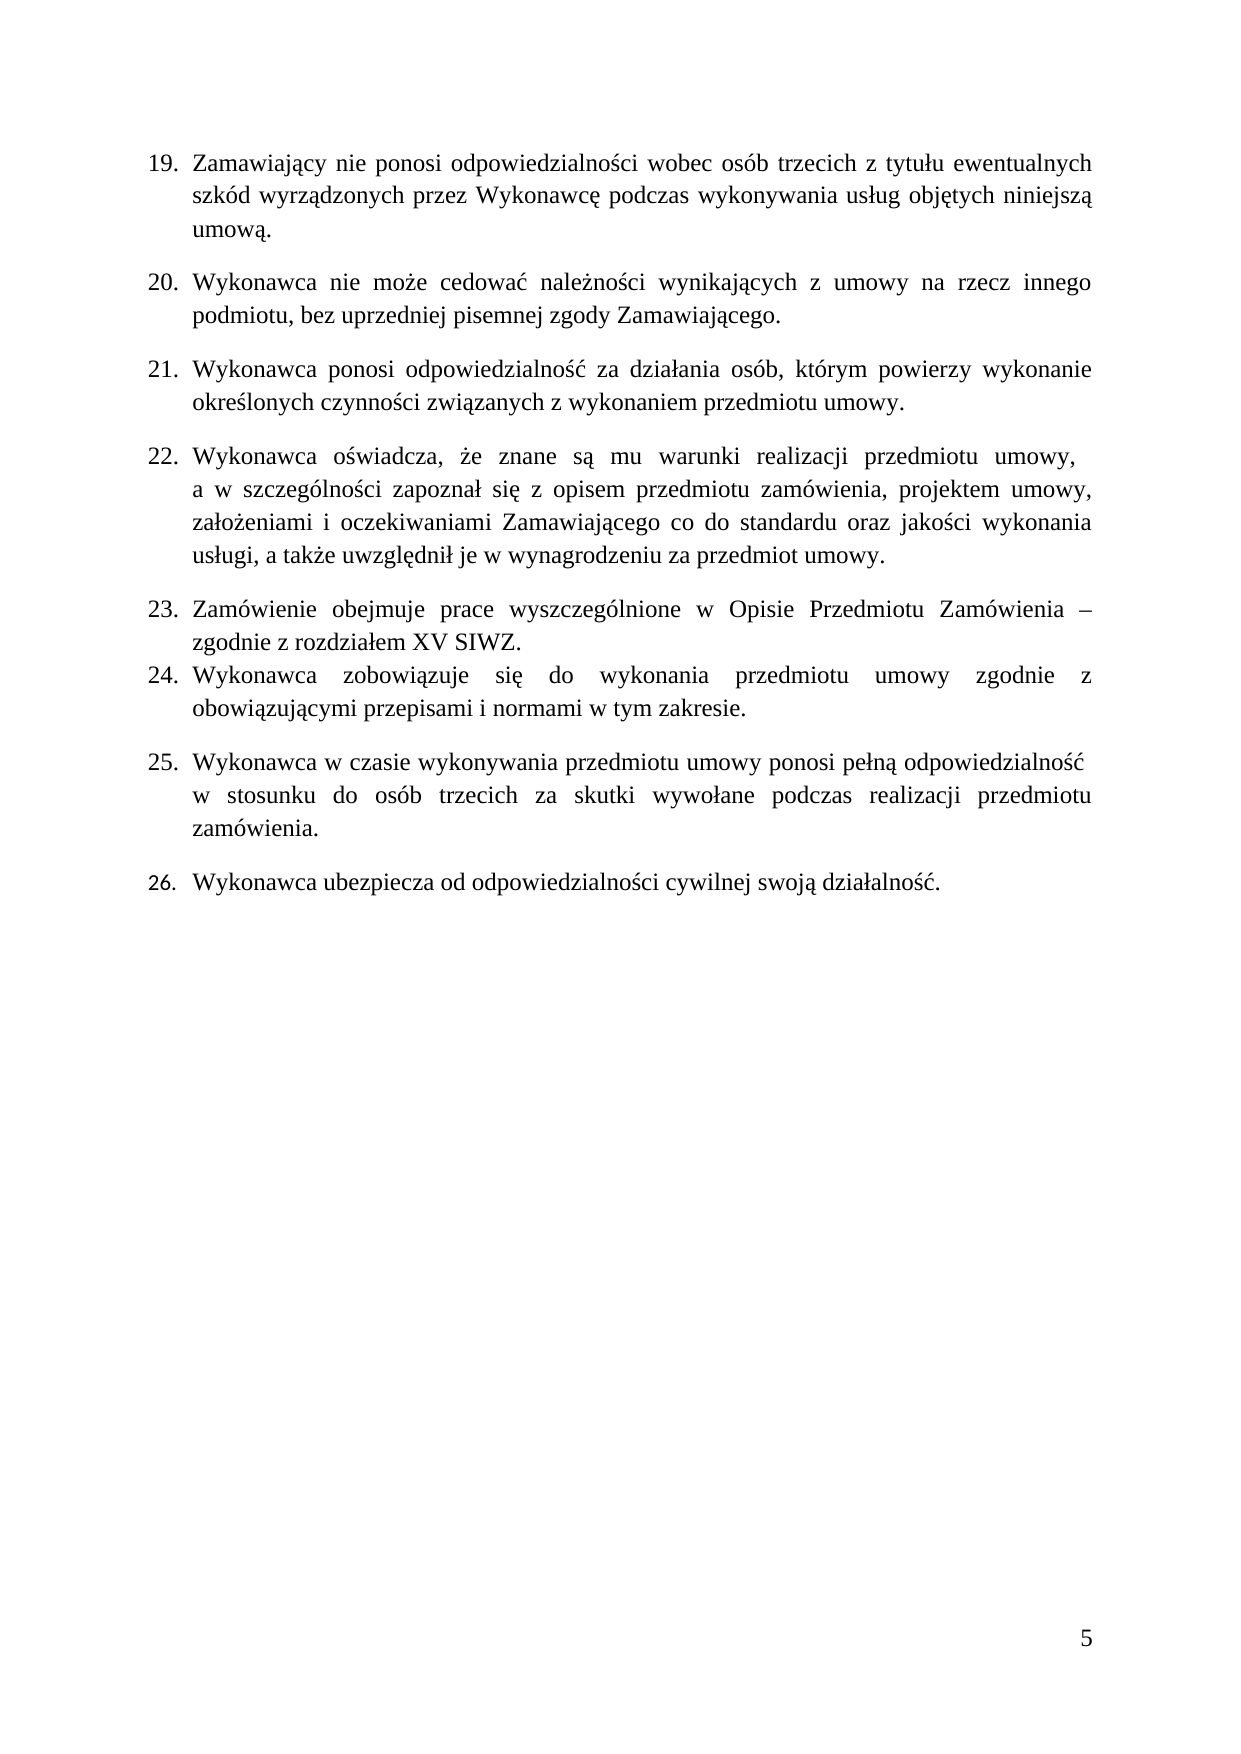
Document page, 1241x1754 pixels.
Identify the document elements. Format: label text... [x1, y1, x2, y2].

list Wykonawca ponosi odpowiedzialność za działania osób, którym powierzy wykonanie określonych czynności związanych z wykonaniem przedmiotu umowy. [148, 354, 1093, 416]
list Wykonawca oświadcza, że znane są mu warunki realizacji przedmiotu umowy, a w szczególności zapoznał się z opisem przedmiotu zamówienia, projektem umowy, założeniami i oczekiwaniami Zamawiającego co do standardu oraz jakości wykonania usługi, a także uwzględnił je w wynagrodzeniu za przedmiot umowy. [148, 441, 1093, 569]
list Zamówienie obejmuje prace wyszczególnione w Opisie Przedmiotu Zamówienia – zgodnie z rozdziałem XV SIWZ. [148, 594, 1093, 656]
list Wykonawca zobowiązuje się do wykonania przedmiotu umowy zgodnie z obowiązującymi przepisami i normami w tym zakresie. [148, 660, 1093, 722]
list Wykonawca nie może cedować należności wynikających z umowy na rzecz innego podmiotu, bez uprzedniej pisemnej zgody Zamawiającego. [148, 267, 1093, 329]
list Zamawiający nie ponosi odpowiedzialności wobec osób trzecich z tytułu ewentualnych szkód wyrządzonych przez Wykonawcę podczas wykonywania usług objętych niniejszą umową. [148, 148, 1093, 242]
list Wykonawca ubezpiecza od odpowiedzialności cywilnej swoją działalność. [148, 867, 1093, 896]
list Wykonawca w czasie wykonywania przedmiotu umowy ponosi pełną odpowiedzialność w stosunku do osób trzecich za skutki wywołane podczas realizacji przedmiotu zamówienia. [148, 747, 1093, 842]
